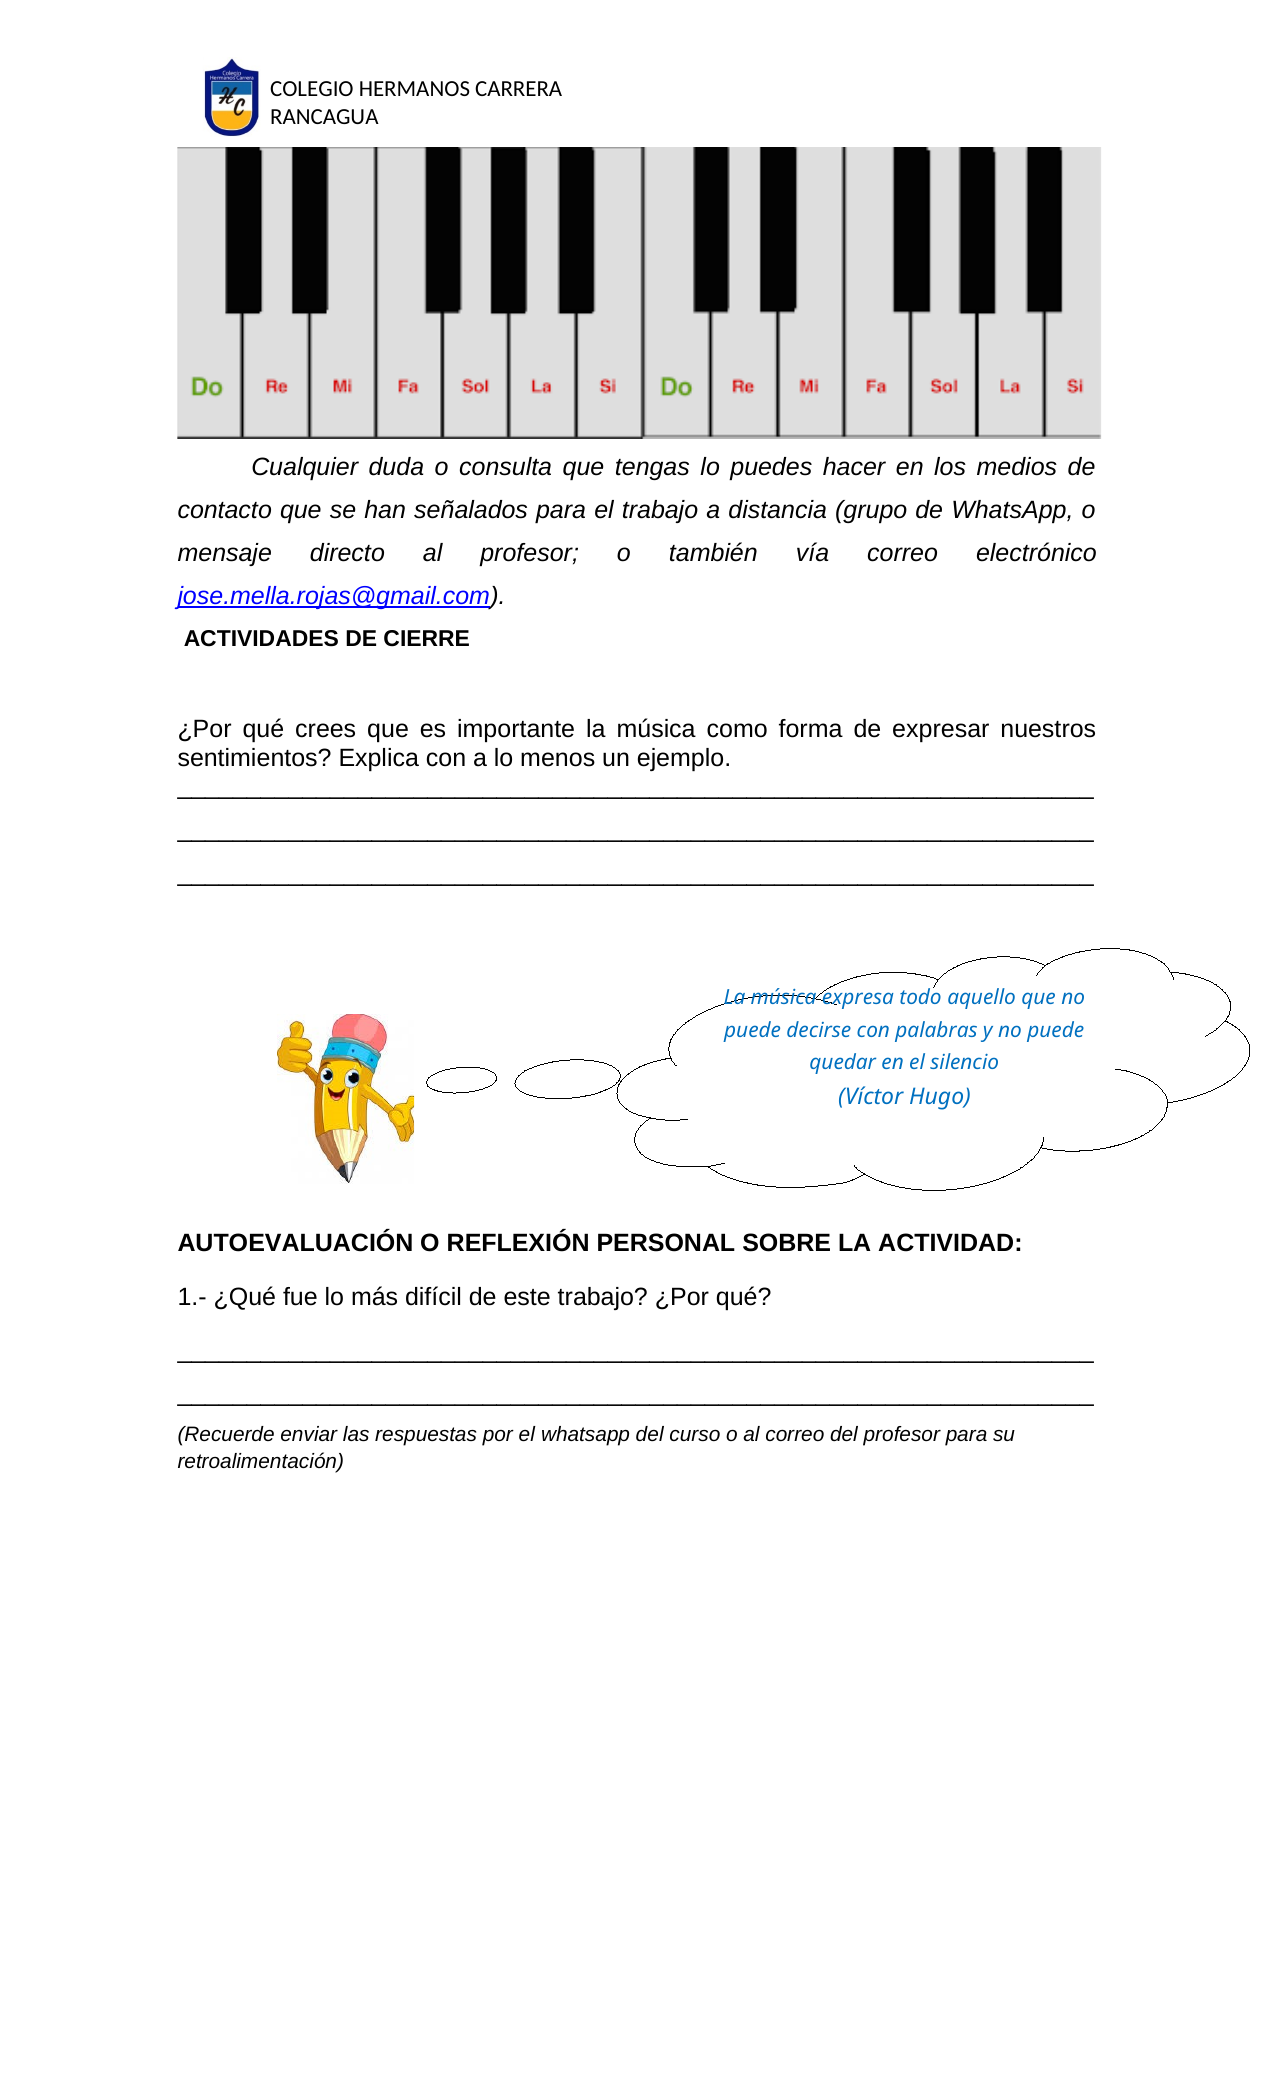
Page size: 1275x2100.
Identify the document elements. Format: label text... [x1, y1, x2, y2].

text ____________________________________________________________________________________________________________________________________ [177, 1335, 1098, 1407]
picture [177, 147, 1102, 439]
picture [277, 1014, 415, 1184]
text (Recuerde enviar las respuestas por el whatsapp del curso o al correo del profesor para su retroalimentación) [177, 1422, 1098, 1473]
text 1.- ¿Qué fue lo más difícil de este trabajo? ¿Por qué? [177, 1281, 1098, 1310]
text ACTIVIDADES DE CIERRE [177, 625, 1098, 651]
text ¿Por qué crees que es importante la música como forma de expresar nuestros sentimientos? Explica con a lo menos un ejemplo. [177, 714, 1098, 771]
text Cualquier duda o consulta que tengas lo puedes hacer en los medios de contacto que se han señalados para el trabajo a distancia (grupo de WhatsApp, o mensaje directo al profesor; o también vía correo electrónico jose.mella.rojas@gmail.com). [177, 452, 1098, 610]
text ______________________________________________________________________________________________________________________________________________________________________________________________________ [177, 771, 1098, 886]
picture [202, 57, 261, 137]
text AUTOEVALUACIÓN O REFLEXIÓN PERSONAL SOBRE LA ACTIVIDAD: [177, 1228, 1098, 1256]
